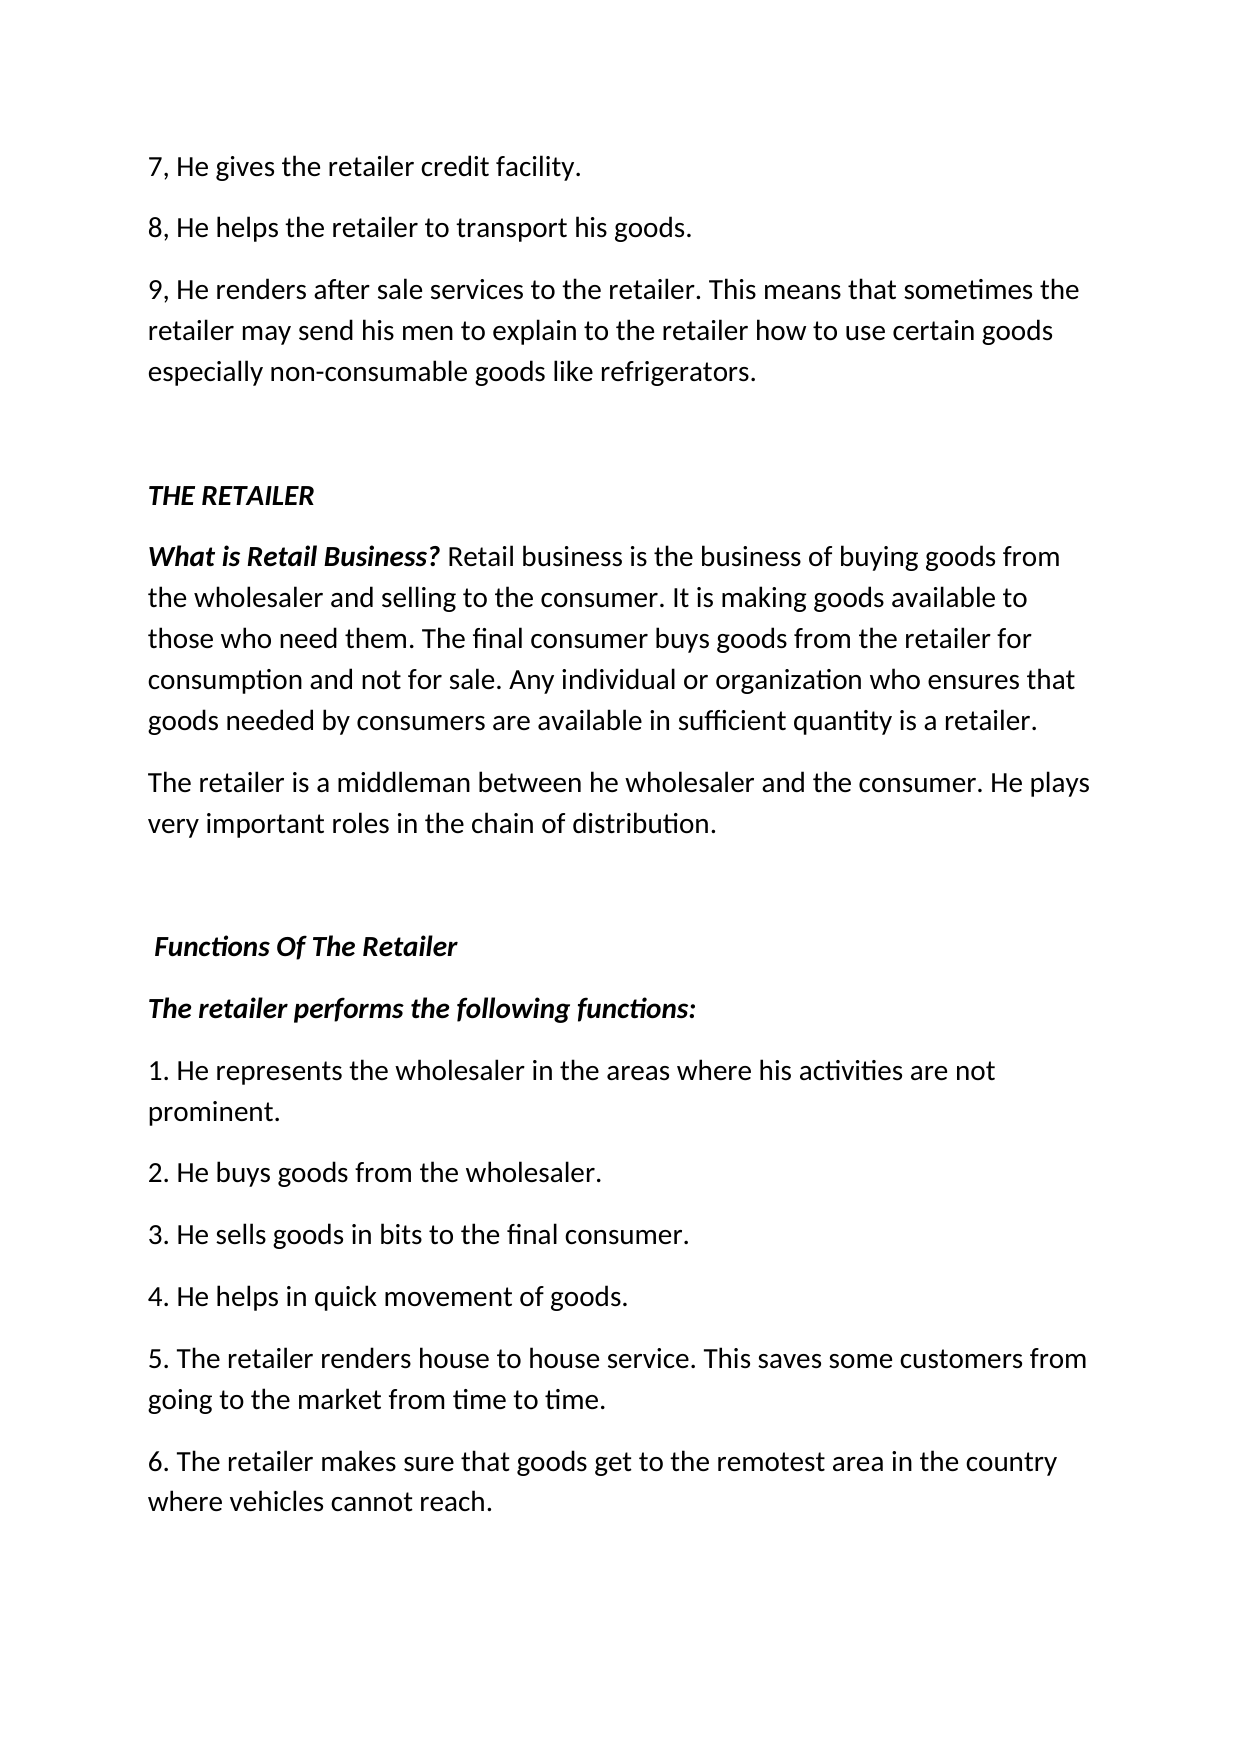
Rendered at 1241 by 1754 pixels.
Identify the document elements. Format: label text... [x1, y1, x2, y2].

text 4. He helps in quick movement of goods. [148, 1278, 1093, 1314]
text What is Retail Business? Retail business is the business of buying goods from the wholesaler and selling to the consumer. It is making goods available to those who need them. The final consumer buys goods from the retailer for consumption and not for sale. Any individual or organization who ensures that goods needed by consumers are available in sufficient quantity is a retailer. [148, 538, 1093, 738]
text 5. The retailer renders house to house service. This saves some customers from going to the market from time to time. [148, 1340, 1093, 1416]
text 3. He sells goods in bits to the final consumer. [148, 1216, 1093, 1252]
text Functions Of The Retailer [148, 928, 1093, 964]
text THE RETAILER [148, 477, 1093, 512]
text 7, He gives the retailer credit facility. [148, 148, 1093, 183]
text 1. He represents the wholesaler in the areas where his activities are not prominent. [148, 1052, 1093, 1128]
text 6. The retailer makes sure that goods get to the remotest area in the country where vehicles cannot reach. [148, 1443, 1093, 1519]
text 8, He helps the retailer to transport his goods. [148, 209, 1093, 245]
text The retailer is a middleman between he wholesaler and the consumer. He plays very important roles in the chain of distribution. [148, 764, 1093, 840]
text 9, He renders after sale services to the retailer. This means that sometimes the retailer may send his men to explain to the retailer how to use certain goods especially non-consumable goods like refrigerators. [148, 271, 1093, 389]
text 2. He buys goods from the wholesaler. [148, 1154, 1093, 1190]
text The retailer performs the following functions: [148, 990, 1093, 1026]
